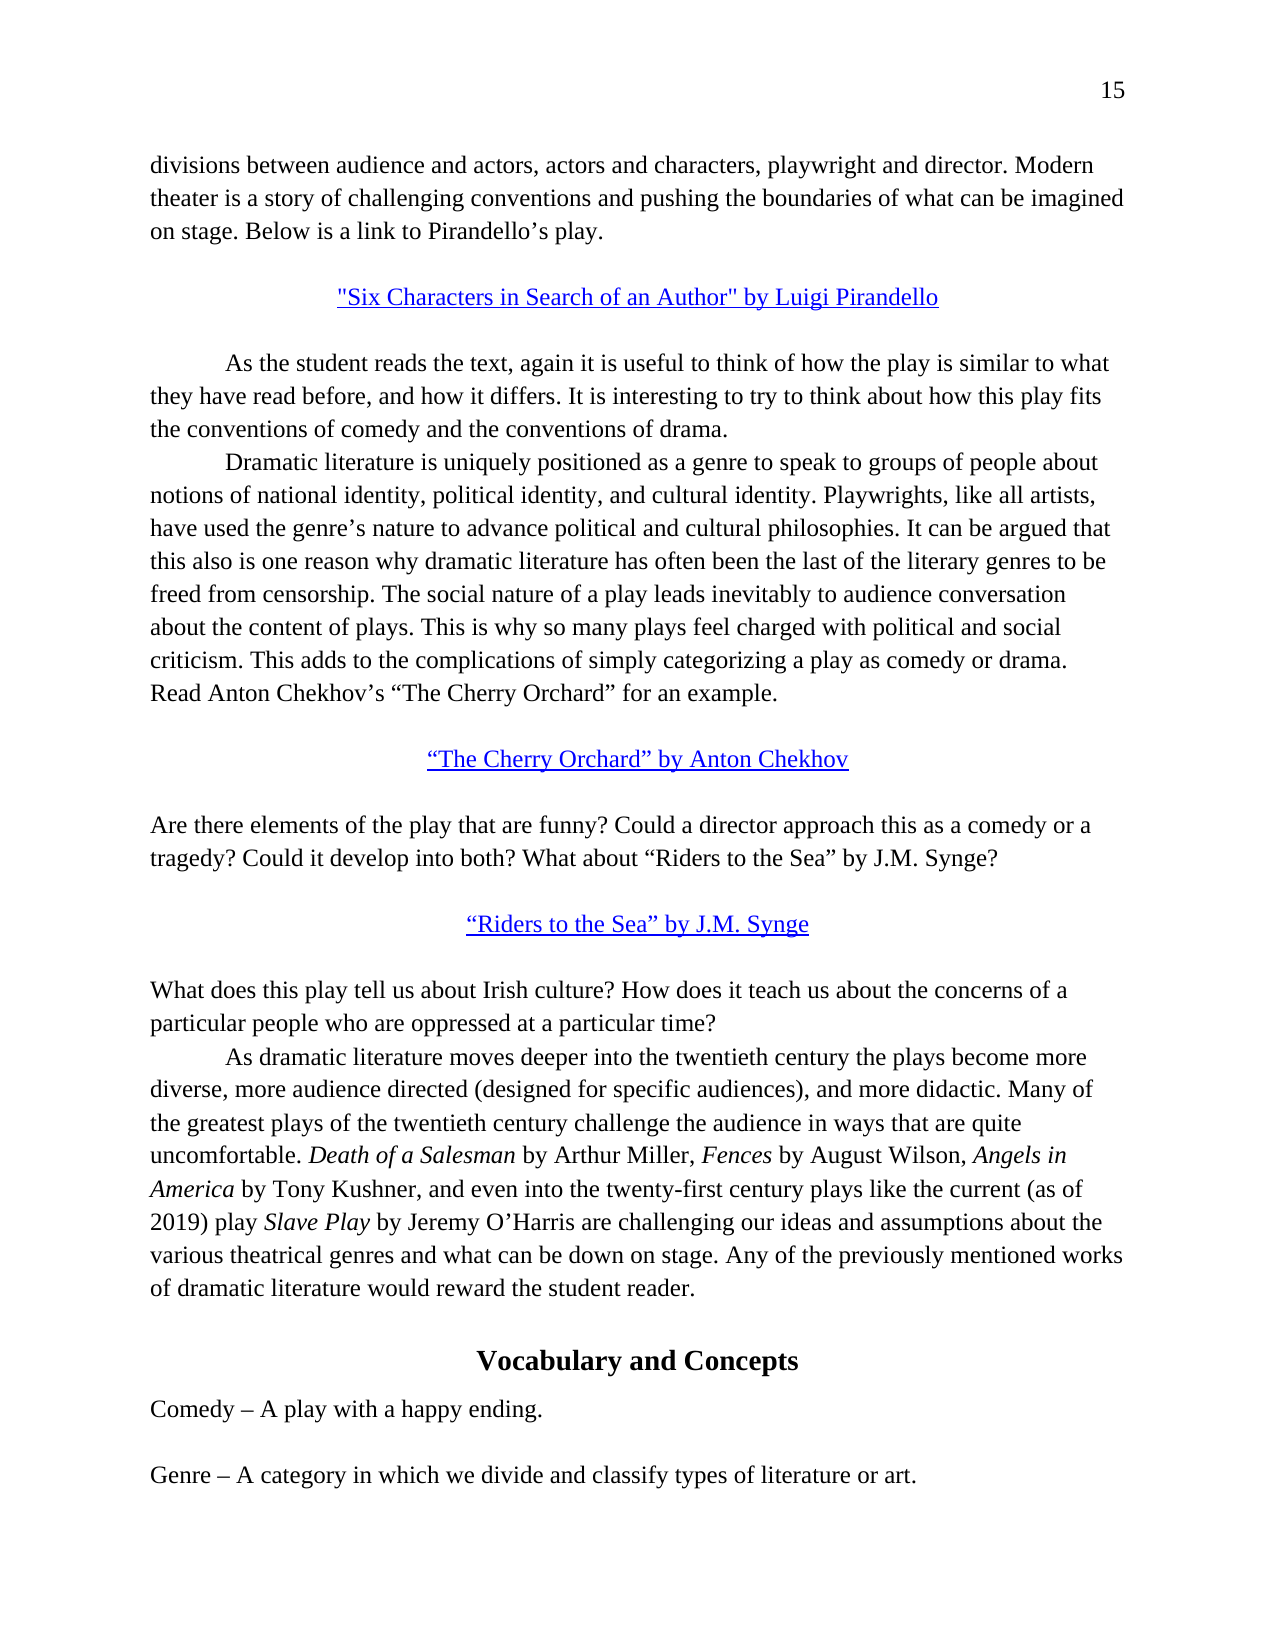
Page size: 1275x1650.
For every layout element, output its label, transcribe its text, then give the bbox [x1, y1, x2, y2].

text As dramatic literature moves deeper into the twentieth century the plays become more diverse, more audience directed (designed for specific audiences), and more didactic. Many of the greatest plays of the twentieth century challenge the audience in ways that are quite uncomfortable. Death of a Salesman by Arthur Miller, Fences by August Wilson, Angels in America by Tony Kushner, and even into the twenty-first century plays like the current (as of 2019) play Slave Play by Jeremy O’Harris are challenging our ideas and assumptions about the various theatrical genres and what can be down on stage. Any of the previously mentioned works of dramatic literature would reward the student reader. [150, 1042, 1125, 1301]
text Dramatic literature is uniquely positioned as a genre to speak to groups of people about notions of national identity, political identity, and cultural identity. Playwrights, like all artists, have used the genre’s nature to advance political and cultural philosophies. It can be argued that this also is one reason why dramatic literature has often been the last of the literary genres to be freed from censorship. The social nature of a play leads inevitably to audience conversation about the content of plays. This is why so many plays feel charged with political and social criticism. This adds to the complications of simply categorizing a play as comedy or drama. Read Anton Chekhov’s “The Cherry Orchard” for an example. [150, 447, 1125, 707]
text “Riders to the Sea” by J.M. Synge [150, 909, 1125, 938]
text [150, 150, 1125, 245]
text Genre – A category in which we divide and classify types of literature or art. [150, 1460, 1125, 1489]
text As the student reads the text, again it is useful to think of how the play is similar to what they have read before, and how it differs. It is interesting to try to think about how this play fits the conventions of comedy and the conventions of drama. [150, 348, 1125, 443]
text “The Cherry Orchard” by Anton Chekhov [150, 744, 1125, 773]
text Are there elements of the play that are funny? Could a director approach this as a comedy or a tragedy? Could it develop into both? What about “Riders to the Sea” by J.M. Synge? [150, 810, 1125, 872]
text Comedy – A play with a happy ending. [150, 1394, 1125, 1423]
text "Six Characters in Search of an Author" by Luigi Pirandello [150, 282, 1125, 311]
subtitle Vocabulary and Concepts [150, 1343, 1125, 1377]
text What does this play tell us about Irish culture? How does it teach us about the concerns of a particular people who are oppressed at a particular time? [150, 976, 1125, 1037]
